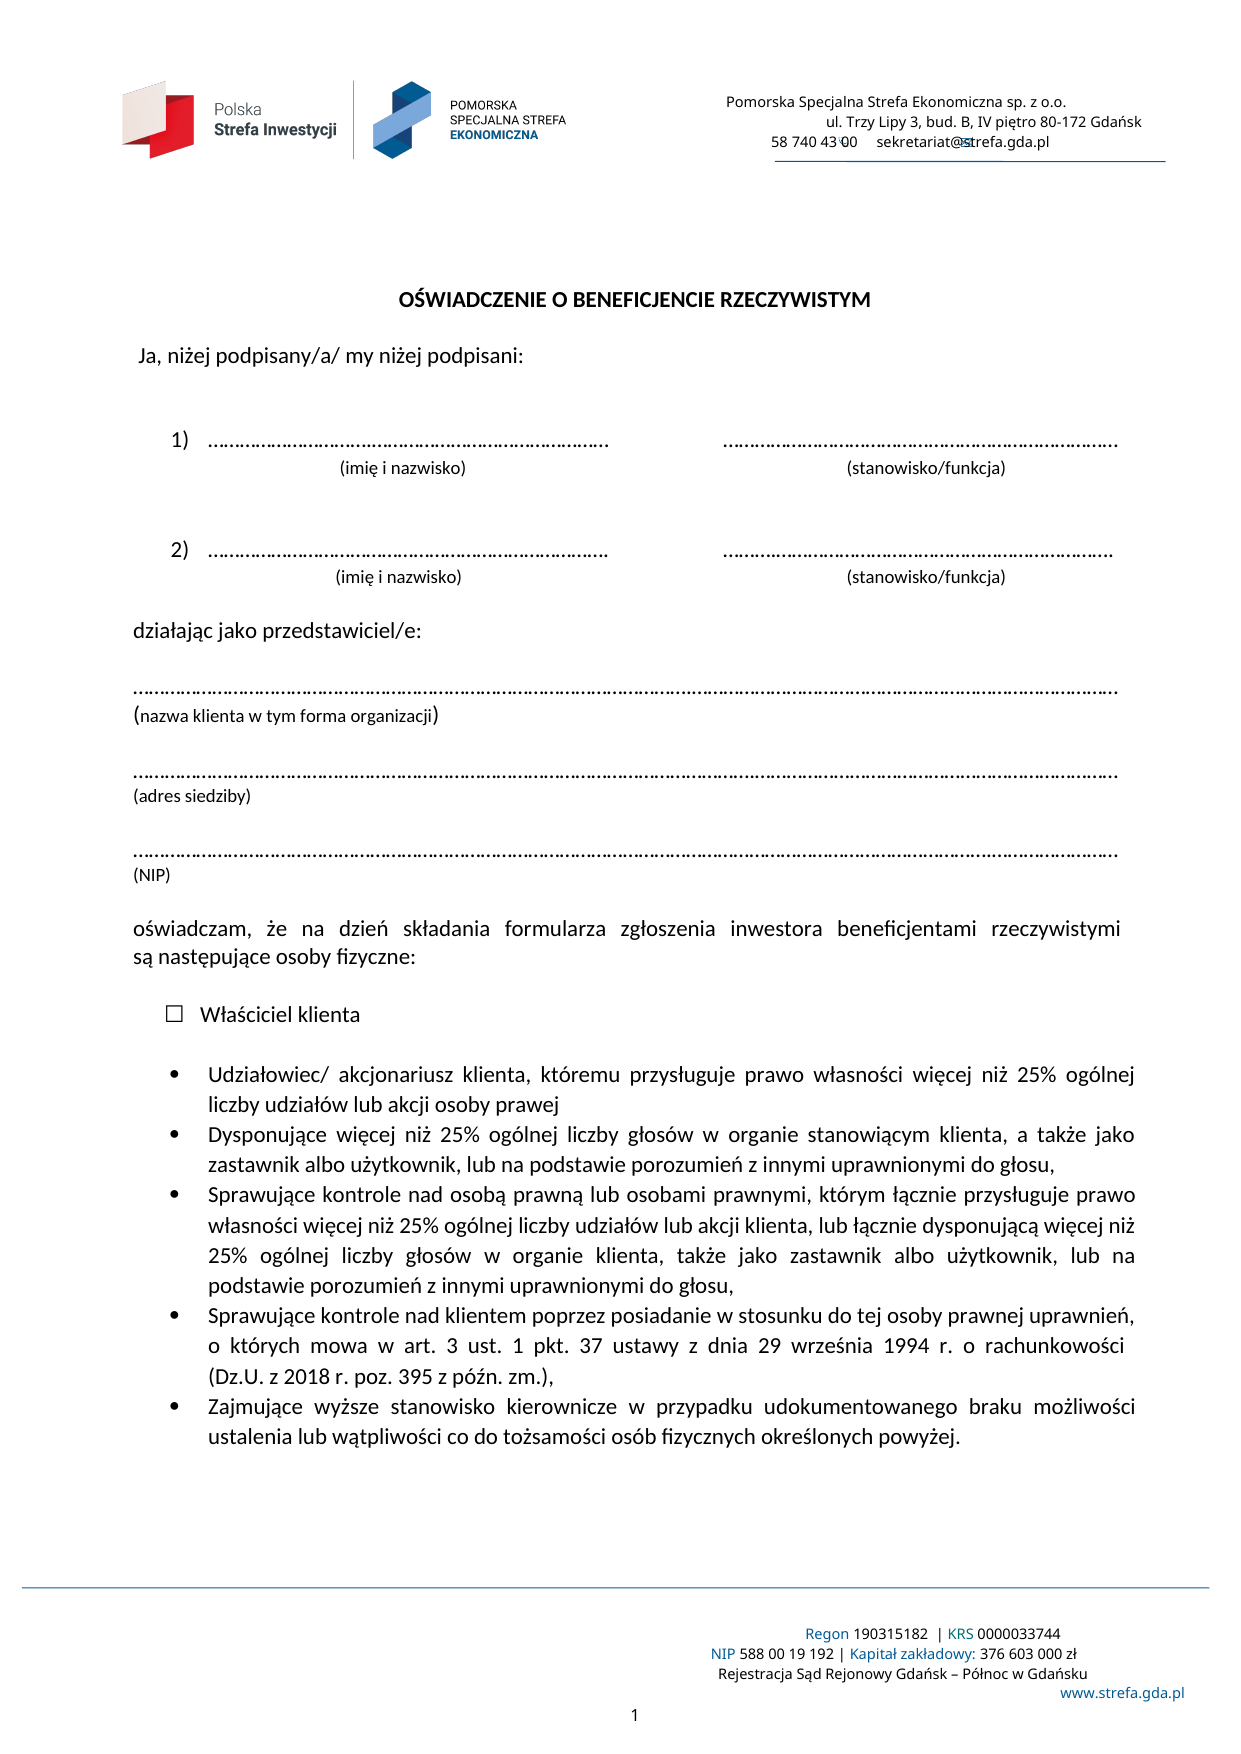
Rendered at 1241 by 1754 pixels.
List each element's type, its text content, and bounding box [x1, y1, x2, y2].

text ……………………………………………………………………………………………………….…………………………………………………………… [133, 756, 1137, 784]
list Udziałowiec/ akcjonariusz klienta, któremu przysługuje prawo własności więcej niż 25% ogólnej liczby udziałów lub akcji osoby prawej [170, 1060, 1137, 1118]
text Ja, niżej podpisany/a/ my niżej podpisani: [133, 342, 1137, 369]
text ……………………………………………………………………………………………………………………………………………….…………………… [133, 835, 1137, 863]
text (adres siedziby) [133, 784, 1137, 807]
list ………………………….……………………………………… ………………………………………………………………… [170, 426, 1137, 454]
list Sprawujące kontrole nad osobą prawną lub osobami prawnymi, którym łącznie przysługuje prawo własności więcej niż 25% ogólnej liczby udziałów lub akcji klienta, lub łącznie dysponującą więcej niż 25% ogólnej liczby głosów w organie klienta, także jako zastawnik albo użytkownik, lub na podstawie porozumień z innymi uprawnionymi do głosu, [170, 1181, 1137, 1299]
text (NIP) [133, 863, 1137, 886]
text OŚWIADCZENIE O BENEFICJENCIE RZECZYWISTYM [133, 286, 1137, 313]
text (imię i nazwisko) (stanowisko/funkcja) [208, 456, 1137, 479]
text oświadczam, że na dzień składania formularza zgłoszenia inwestora beneficjentami rzeczywistymi są następujące osoby fizyczne: [133, 914, 1137, 970]
text (nazwa klienta w tym forma organizacji) [133, 700, 1137, 728]
text (imię i nazwisko) (stanowisko/funkcja) [208, 565, 1137, 588]
picture [960, 138, 972, 147]
list Dysponujące więcej niż 25% ogólnej liczby głosów w organie stanowiącym klienta, a także jako zastawnik albo użytkownik, lub na podstawie porozumień z innymi uprawnionymi do głosu, [170, 1120, 1137, 1178]
text Właściciel klienta [133, 998, 1137, 1029]
text …………………………………………………………………………………………….……………………………………………………………………… [133, 672, 1137, 700]
list Sprawujące kontrole nad klientem poprzez posiadanie w stosunku do tej osoby prawnej uprawnień, o których mowa w art. 3 ust. 1 pkt. 37 ustawy z dnia 29 września 1994 r. o rachunkowości (Dz.U. z 2018 r. poz. 395 z późn. zm.), [170, 1301, 1137, 1390]
picture [100, 69, 566, 167]
list …………………………………………………………………. ……….………………………………………………………. [170, 535, 1137, 563]
text działając jako przedstawiciel/e: [133, 616, 1137, 644]
picture [838, 137, 843, 147]
list Zajmujące wyższe stanowisko kierownicze w przypadku udokumentowanego braku możliwości ustalenia lub wątpliwości co do tożsamości osób fizycznych określonych powyżej. [170, 1392, 1137, 1450]
